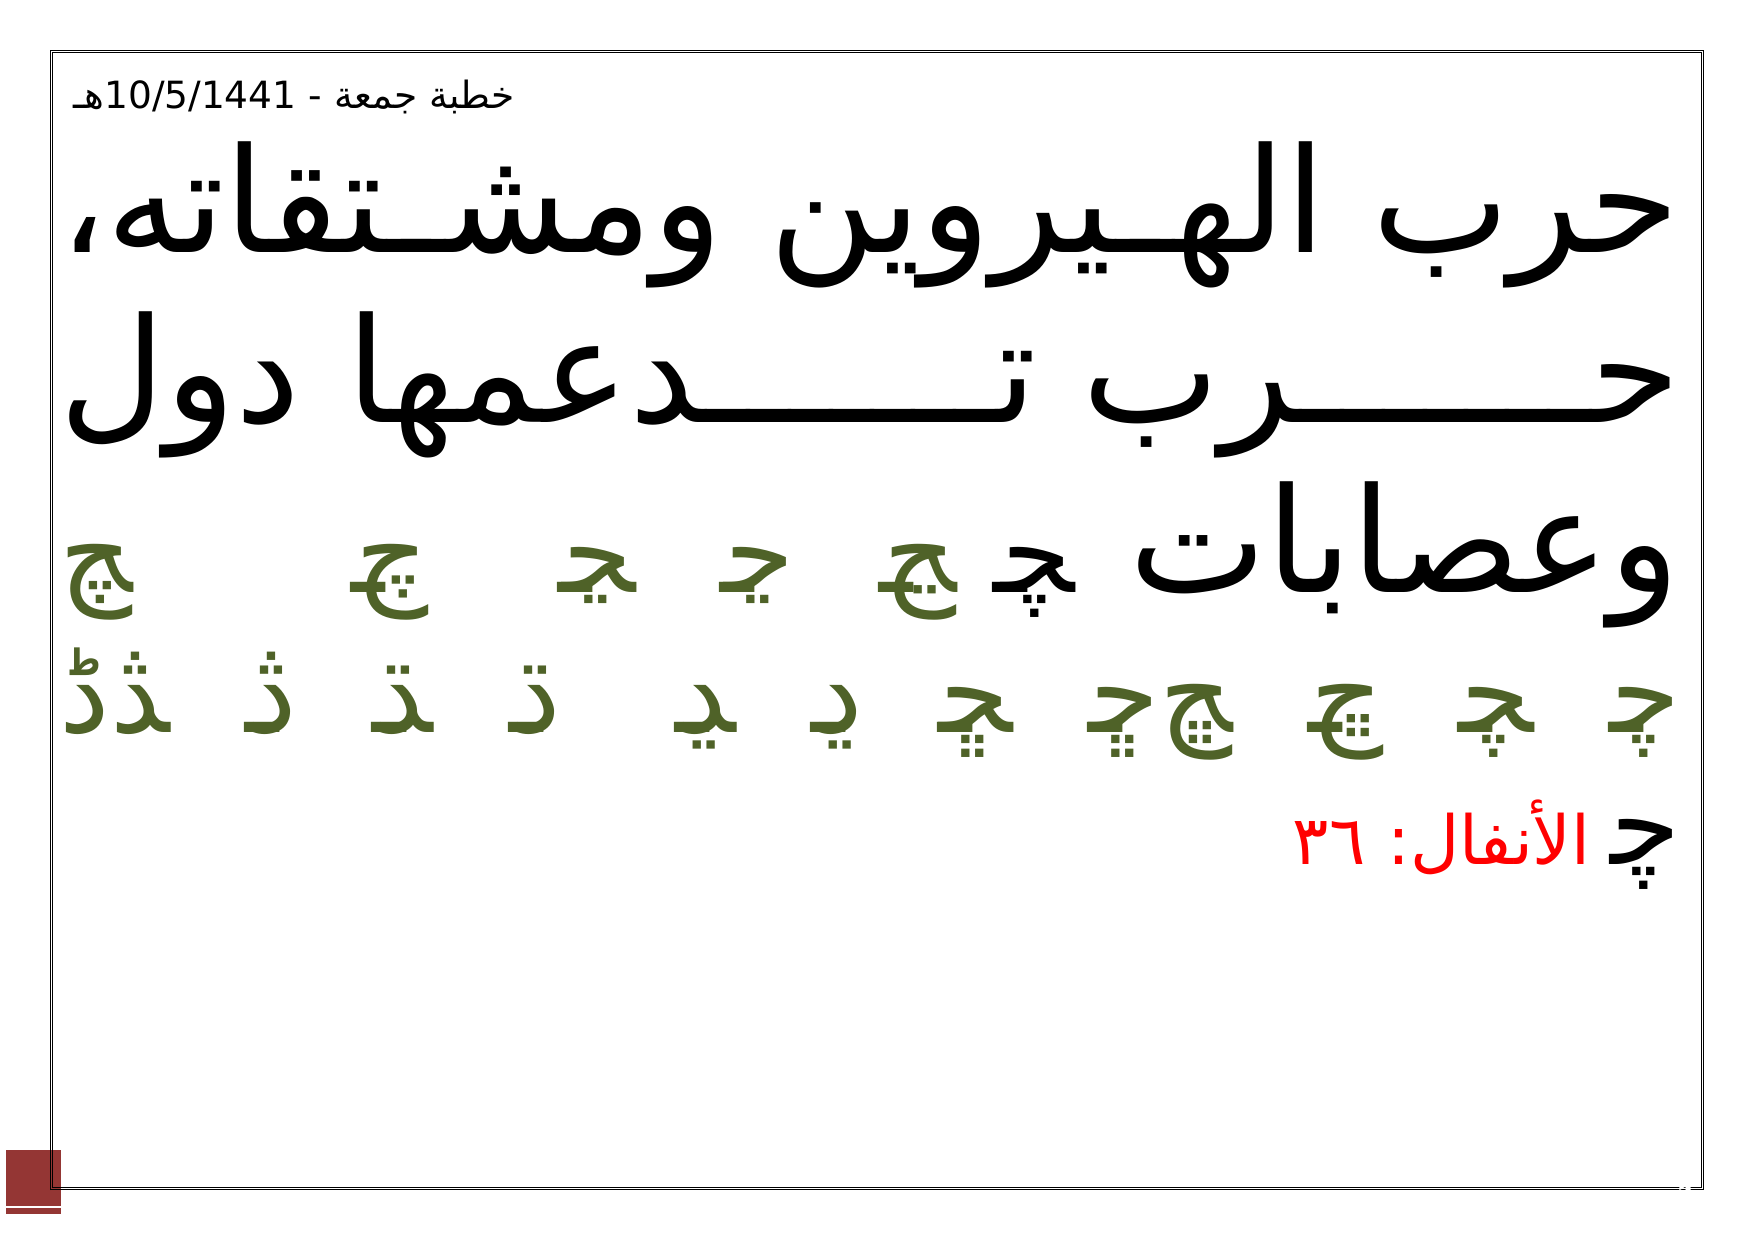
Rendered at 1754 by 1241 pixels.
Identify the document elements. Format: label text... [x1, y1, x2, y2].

text حرب الهيروين ومشتقاته، حرب تدعمها دول وعصابات ﭽ ﭷ ﭸ ﭹ ﭺ ﭻ ﭼ ﭽ ﭾ ﭿﮀ ﮁ ﮂ ﮃ ﮄ ﮅ ﮆ ﮇﮈ ﭼ الأنفال: ٣٦ [59, 117, 1680, 891]
